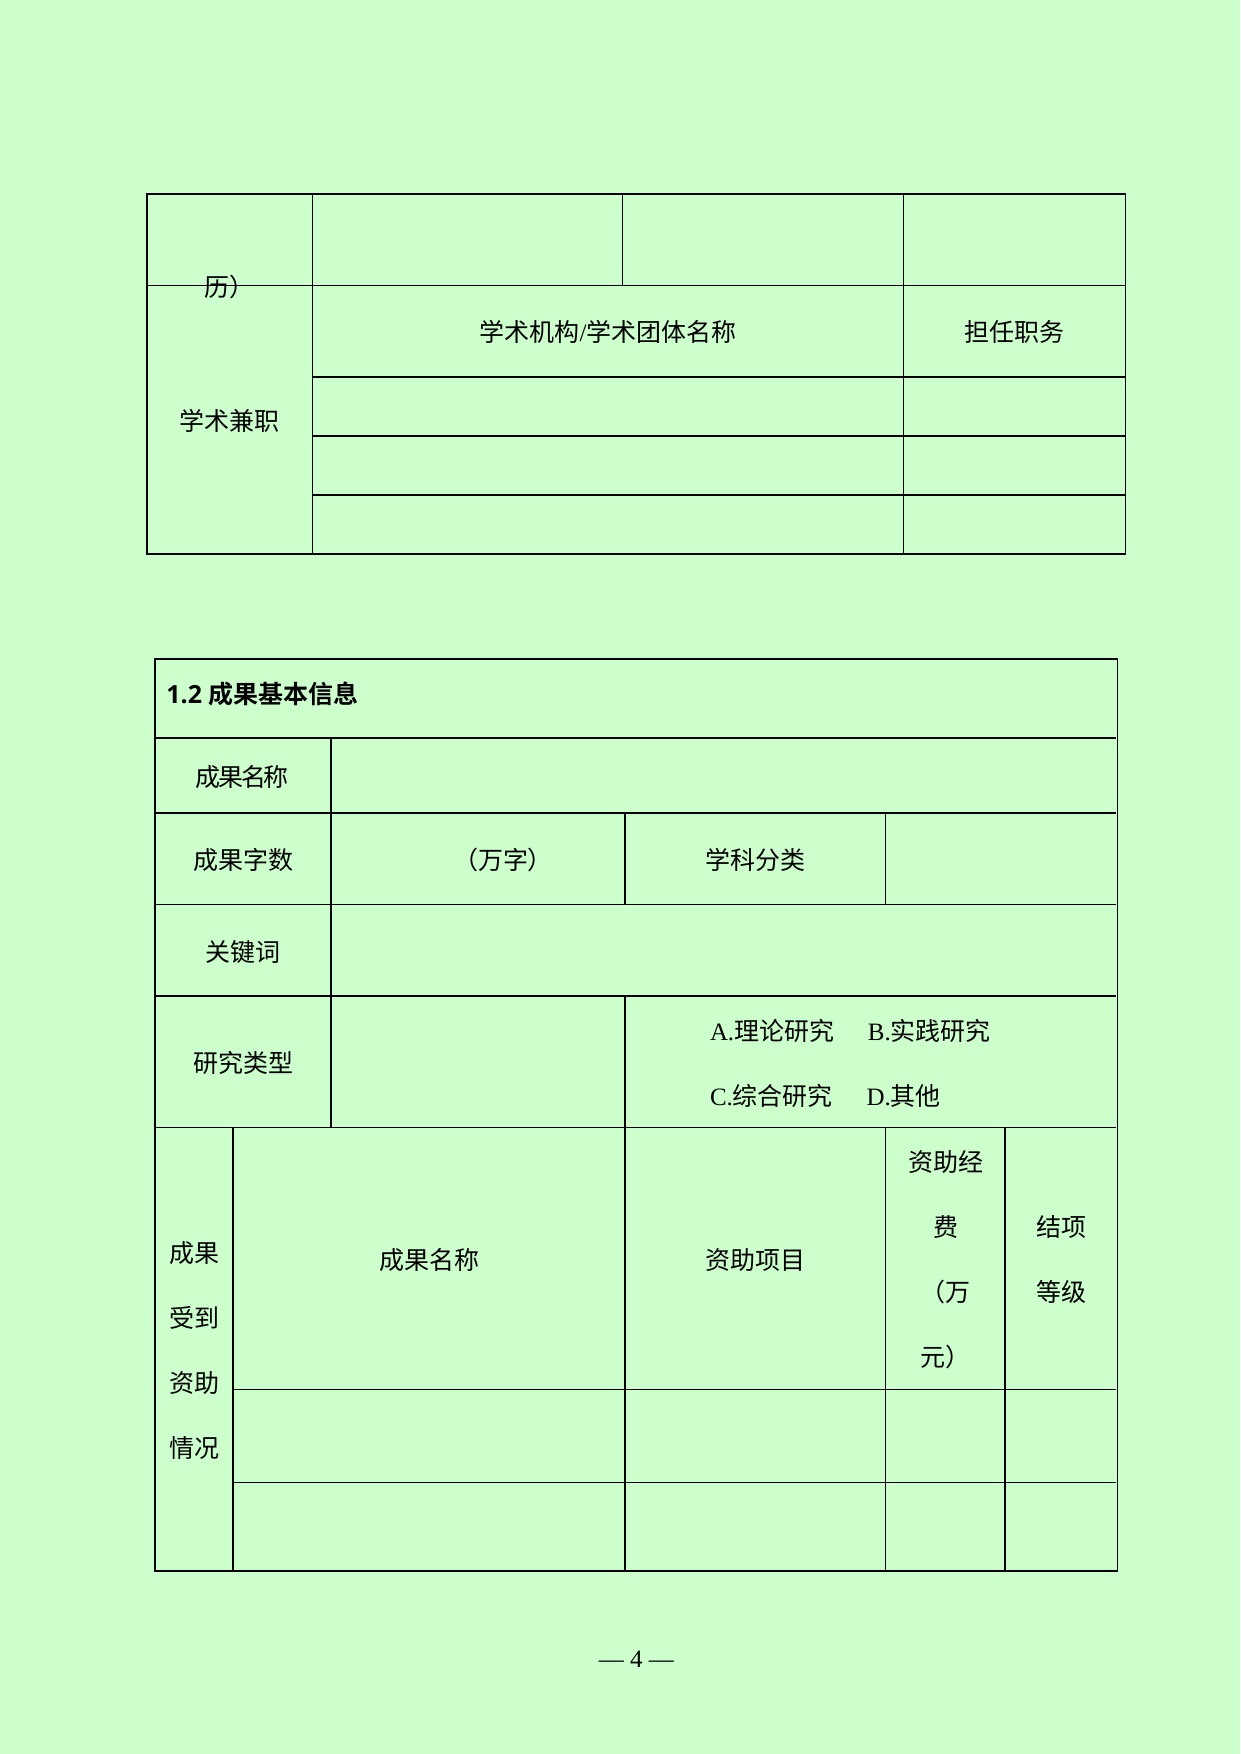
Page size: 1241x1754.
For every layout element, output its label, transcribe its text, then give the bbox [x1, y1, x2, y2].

table_cell [626, 1390, 885, 1482]
table_cell 资助项目 [626, 1128, 885, 1388]
table_cell 关键词 [156, 905, 330, 995]
table_cell [332, 904, 1117, 995]
table_cell [886, 1390, 1004, 1482]
table_cell 学术兼职 [148, 286, 312, 553]
table_cell [623, 195, 903, 284]
table_cell [626, 1483, 885, 1570]
table_cell A.理论研究 B.实践研究 C.综合研究 D.其他 [626, 995, 1117, 1127]
table_cell 资助经费 （万元） [886, 1128, 1004, 1388]
table_cell （万字） [332, 814, 624, 904]
table_cell 学术机构/学术团体名称 [313, 286, 903, 376]
table_cell [904, 378, 1125, 435]
table_cell [886, 1483, 1004, 1570]
table_cell [313, 437, 903, 494]
table_cell 成果名称 [156, 739, 330, 812]
table_cell 研究类型 [156, 997, 330, 1127]
table_cell 担任职务 [904, 286, 1125, 376]
table_cell [313, 378, 903, 435]
table_cell 结项 等级 [1006, 1127, 1117, 1388]
table_cell [313, 496, 903, 553]
table_cell 学科分类 [626, 814, 885, 904]
table_cell [234, 1390, 624, 1482]
table_cell [1006, 1482, 1117, 1570]
table_cell [904, 496, 1125, 553]
table_cell [234, 1483, 624, 1570]
table_cell 成果名称 [234, 1128, 624, 1388]
table_cell [332, 737, 1117, 812]
table_header 1.2 成果基本信息 [156, 660, 1117, 737]
table_cell [332, 997, 624, 1127]
table_cell 成果 受到 资助 情况 [156, 1128, 232, 1570]
table_cell [904, 437, 1125, 494]
table_cell [904, 195, 1125, 284]
table_cell 成果字数 [156, 814, 330, 904]
table_cell [313, 195, 622, 284]
table_cell [1006, 1389, 1117, 1482]
table_cell [886, 812, 1117, 904]
